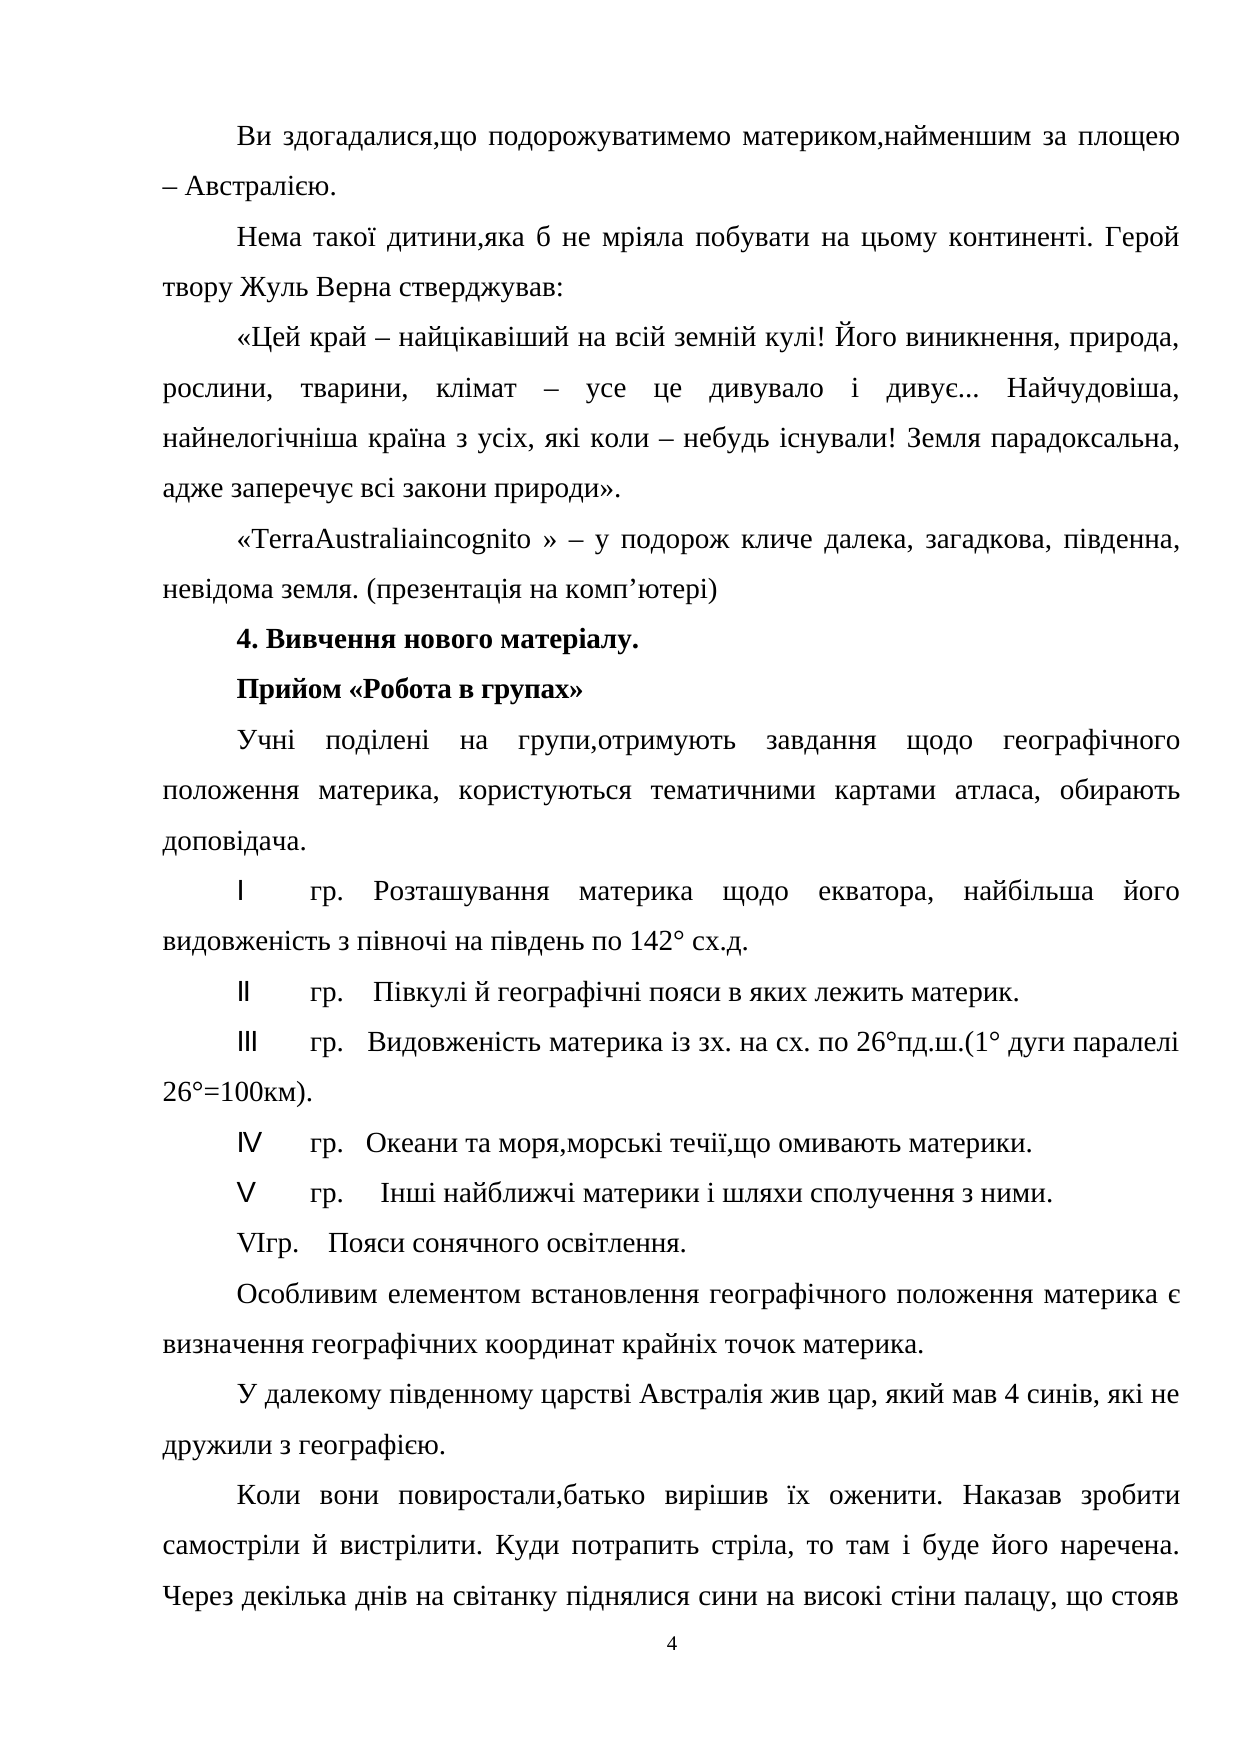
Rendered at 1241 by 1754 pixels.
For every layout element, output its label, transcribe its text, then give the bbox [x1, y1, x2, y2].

list гр. Розташування материка щодо екватора, найбільша його видовженість з півночі на південь по 142° сх.д. [162, 873, 1181, 957]
text «TerraAustraliaincognito » – у подорож кличе далека, загадкова, південна, невідома земля. (презентація на комп’ютері) [162, 521, 1181, 604]
list гр. Видовженість материка із зх. на сх. по 26°пд.ш.(1° дуги паралелі 26°=100км). [162, 1024, 1181, 1108]
list гр. Інші найближчі материки і шляхи сполучення з ними. [162, 1175, 1181, 1209]
list гр. Океани та моря,морські течії,що омивають материки. [162, 1125, 1181, 1158]
text Учні поділені на групи,отримують завдання щодо географічного положення материка, користуються тематичними картами атласа, обирають доповідача. [162, 722, 1181, 856]
text Прийом «Робота в групах» [162, 672, 1181, 705]
list гр. Півкулі й географічні пояси в яких лежить материк. [162, 974, 1181, 1007]
text VIгр. Пояси сонячного освітлення. [162, 1226, 1181, 1259]
text «Цей край – найцікавіший на всій земній кулі! Його виникнення, природа, рослини, тварини, клімат – усе це дивувало і дивує... Найчудовіша, найнелогічніша країна з усіх, які коли – небудь існували! Земля парадоксальна, адже заперечує всі закони природи». [162, 319, 1181, 504]
text Ви здогадалися,що подорожуватимемо материком,найменшим за площею – Австралією. [162, 118, 1181, 202]
text Нема такої дитини,яка б не мріяла побувати на цьому континенті. Герой твору Жуль Верна стверджував: [162, 219, 1181, 303]
text У далекому південному царстві Австралія жив цар, який мав 4 синів, які не дружили з географією. [162, 1377, 1181, 1460]
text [162, 1477, 1181, 1611]
text 4. Вивчення нового матеріалу. [162, 621, 1181, 655]
text Особливим елементом встановлення географічного положення материка є визначення географічних координат крайніх точок материка. [162, 1276, 1181, 1360]
